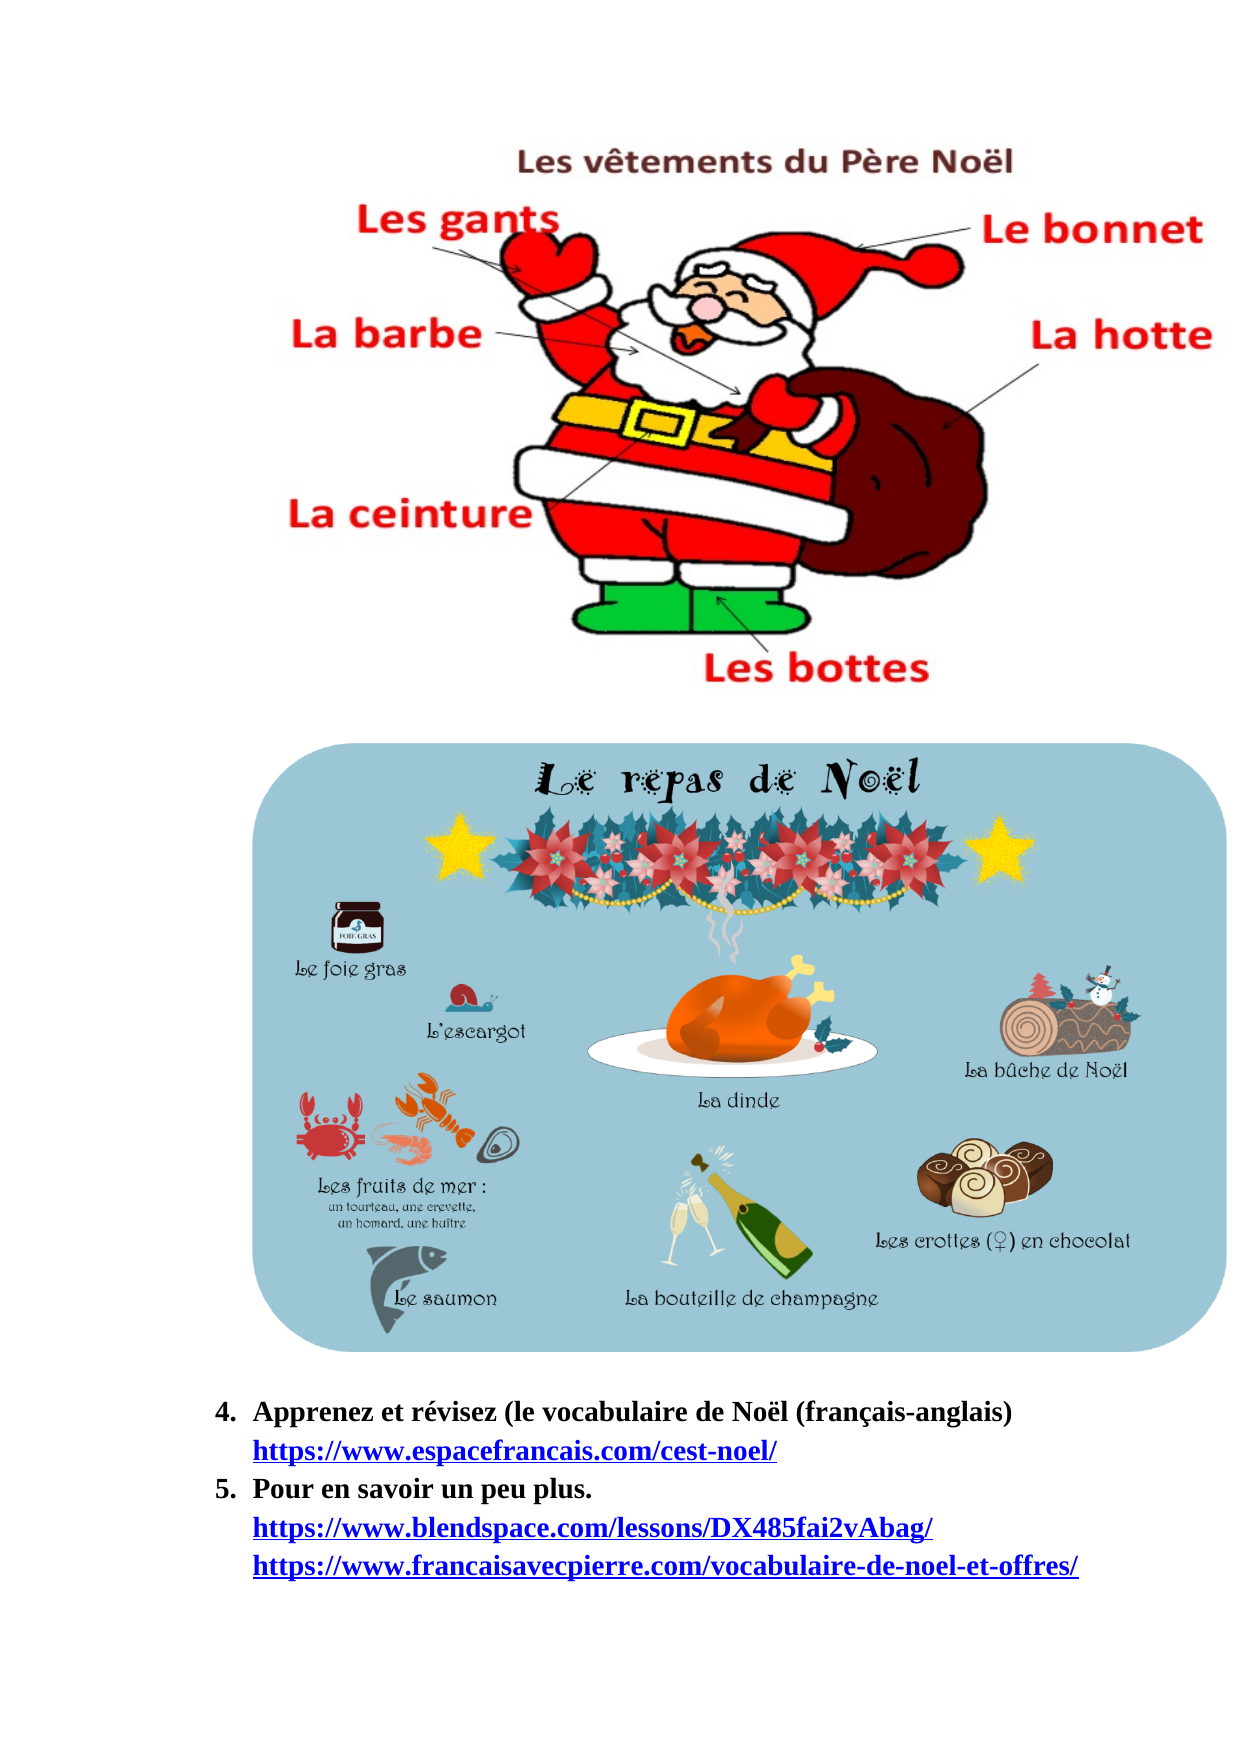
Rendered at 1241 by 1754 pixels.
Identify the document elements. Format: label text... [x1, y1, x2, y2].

picture [252, 732, 1227, 1352]
list https://www.blendspace.com/lessons/DX485fai2vAbag/ [252, 1510, 1152, 1543]
list Apprenez et révisez (le vocabulaire de Noël (français-anglais) [215, 1394, 1152, 1428]
list https://www.espacefrancais.com/cest-noel/ [252, 1433, 1152, 1466]
list Pour en savoir un peu plus. [215, 1471, 1152, 1505]
picture [252, 118, 1227, 729]
list https://www.francaisavecpierre.com/vocabulaire-de-noel-et-offres/ [252, 1548, 1152, 1582]
